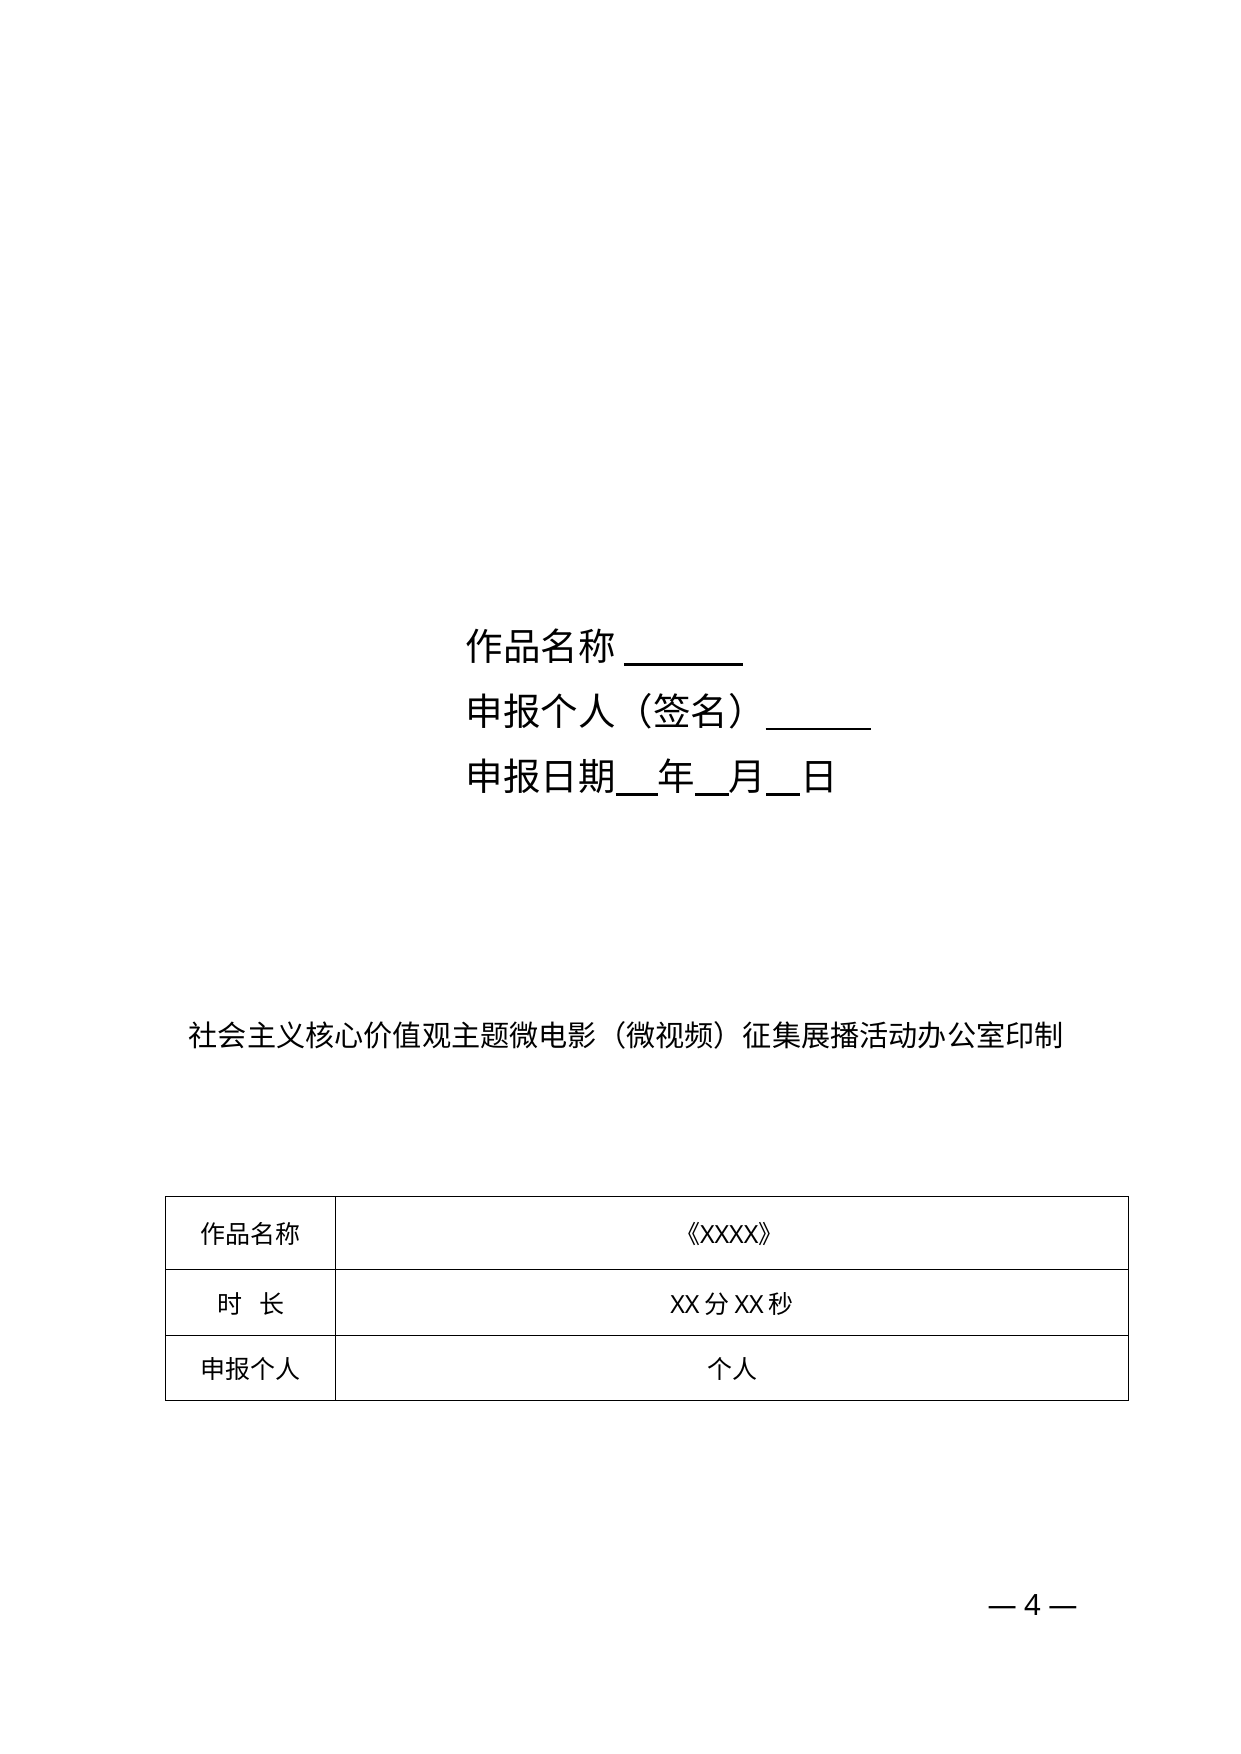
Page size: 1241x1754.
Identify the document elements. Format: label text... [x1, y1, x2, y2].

table_cell 申报个人 [166, 1336, 335, 1400]
table_cell 时 长 [166, 1270, 335, 1335]
table_cell 个人 [336, 1336, 1128, 1400]
text 社会主义核心价值观主题微电影（微视频）征集展播活动办公室印制 [165, 1001, 1087, 1066]
text 申报个人（签名） [465, 676, 1087, 741]
text 申报日期 年 月 日 [465, 741, 1087, 806]
text 作品名称 [465, 611, 1087, 676]
table_header 《XXXX》 [336, 1197, 1128, 1269]
table_cell XX分XX秒 [336, 1270, 1128, 1335]
table_header 作品名称 [166, 1197, 335, 1269]
